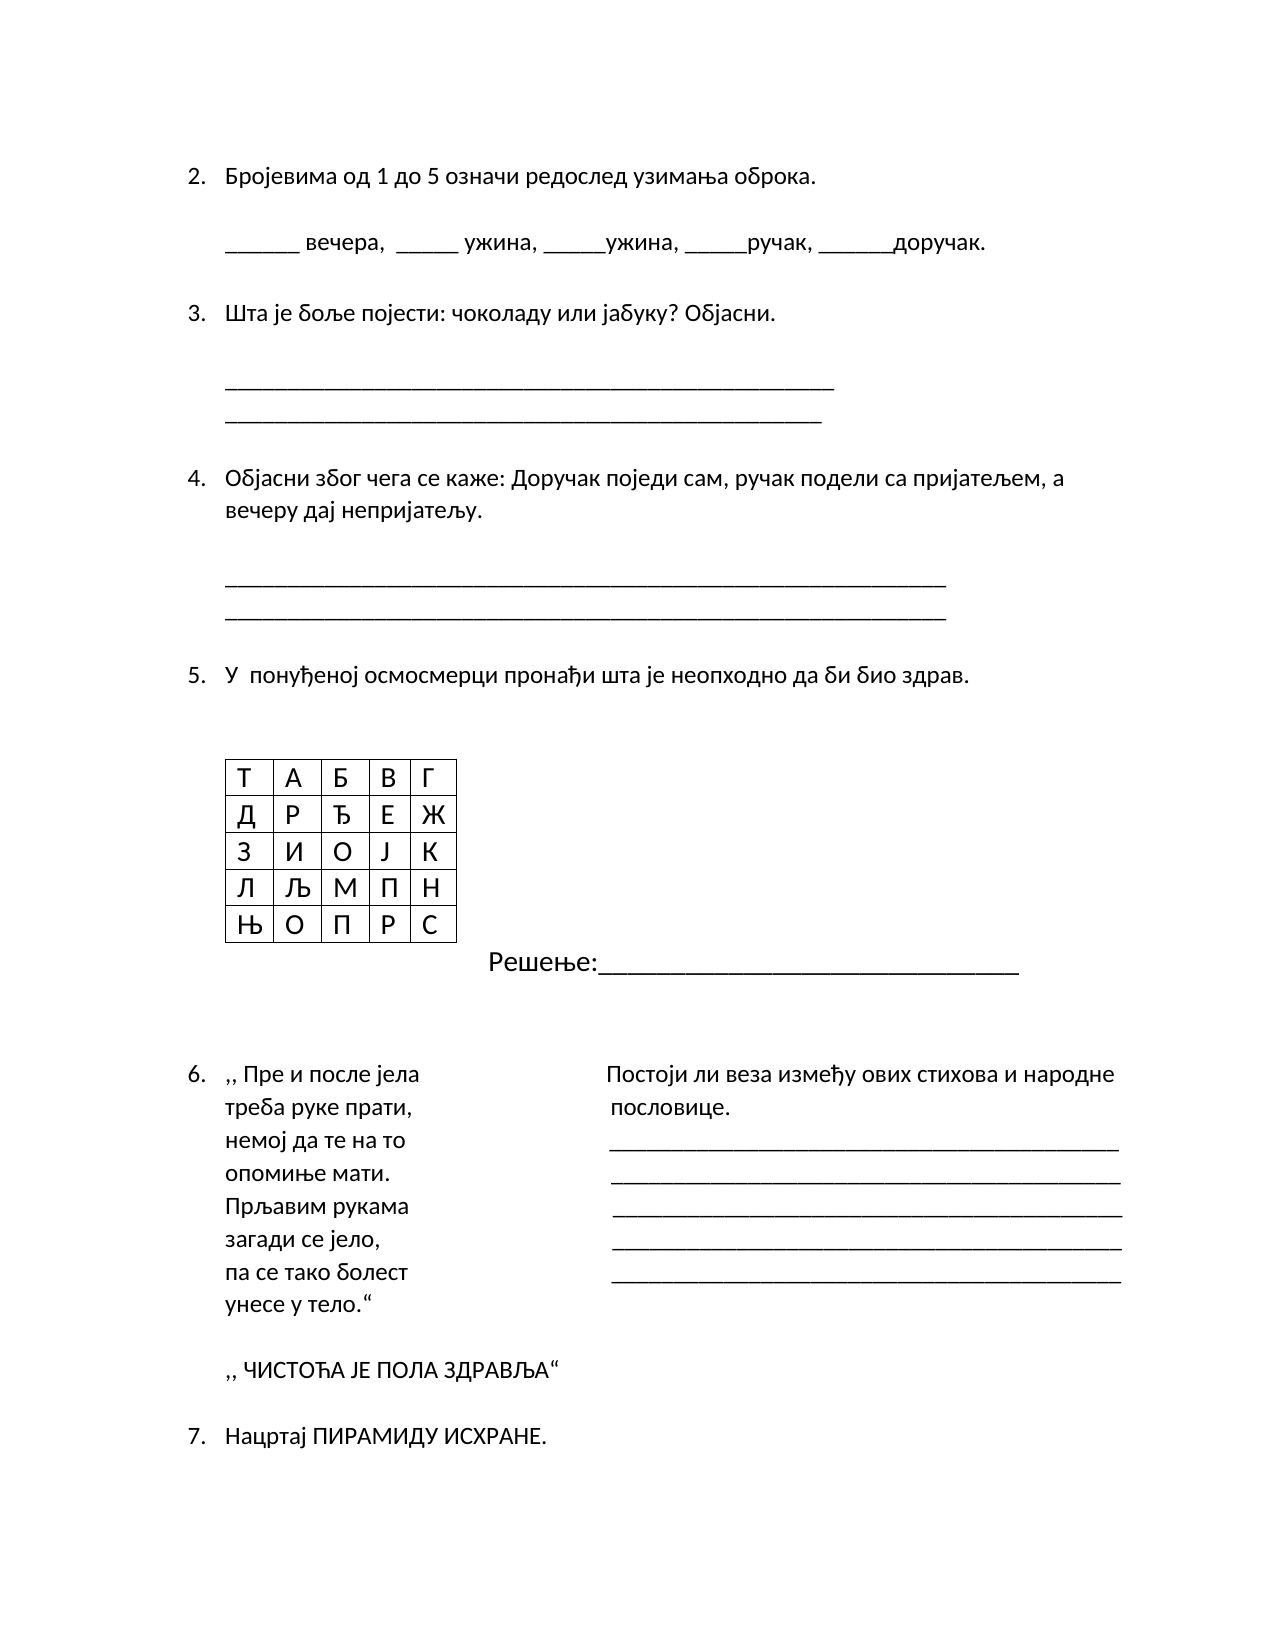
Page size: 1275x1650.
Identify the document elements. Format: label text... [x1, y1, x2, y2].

list Објасни због чега се каже: Доручак поједи сам, ручак подели са пријатељем, а вечеру дај непријатељу. [187, 462, 1125, 525]
list __________________________________________________________ [225, 561, 1125, 591]
list загади се јело, _________________________________________ [225, 1223, 1125, 1253]
list па се тако болест _________________________________________ [225, 1256, 1125, 1286]
table_cell Л [226, 870, 273, 905]
list ,, ЧИСТОЋА ЈЕ ПОЛА ЗДРАВЉА“ [225, 1354, 1125, 1385]
list Бројевима од 1 до 5 означи редослед узимања оброка. [187, 160, 1125, 191]
table_header А [274, 760, 321, 795]
list ______ вечера, _____ ужина, _____ужина, _____ручак, ______доручак. [225, 226, 1125, 256]
table_cell П [370, 870, 410, 905]
table_header Т [226, 760, 273, 795]
list __________________________________________________________ [225, 593, 1125, 624]
list Решење:_____________________________ [225, 943, 1125, 978]
table_cell П [322, 906, 369, 942]
list унесе у тело.“ [225, 1288, 1125, 1319]
table_cell Ђ [322, 796, 369, 832]
list треба руке прати, пословице. [225, 1091, 1125, 1122]
table_cell И [274, 833, 321, 868]
table_cell М [322, 870, 369, 905]
table_cell О [322, 833, 369, 868]
list ,, Пре и после јела Постоји ли веза између ових стихова и народне [187, 1058, 1125, 1089]
table_header В [370, 760, 410, 795]
table_header Г [411, 760, 456, 795]
table_cell Е [370, 796, 410, 832]
table_cell Р [370, 906, 410, 942]
table_cell З [226, 833, 273, 868]
table_cell Љ [274, 870, 321, 905]
table_cell О [274, 906, 321, 942]
list ________________________________________________ [225, 396, 1125, 426]
table_cell Н [411, 870, 456, 905]
table_cell К [411, 833, 456, 868]
table_cell Ј [370, 833, 410, 868]
table_cell Њ [226, 906, 273, 942]
table_cell Р [274, 796, 321, 832]
list У понуђеној осмосмерци пронађи шта је неопходно да би био здрав. [187, 659, 1125, 690]
list _________________________________________________ [225, 363, 1125, 393]
list опомиње мати. _________________________________________ [225, 1157, 1125, 1187]
list Шта је боље појести: чоколаду или јабуку? Објасни. [187, 297, 1125, 328]
table_cell С [411, 906, 456, 942]
table_header Б [322, 760, 369, 795]
table_cell Ж [411, 796, 456, 832]
table_cell Д [226, 796, 273, 832]
list немој да те на то _________________________________________ [225, 1124, 1125, 1154]
list Прљавим рукама _________________________________________ [225, 1190, 1125, 1220]
list Нацртај ПИРАМИДУ ИСХРАНЕ. [187, 1420, 1125, 1451]
